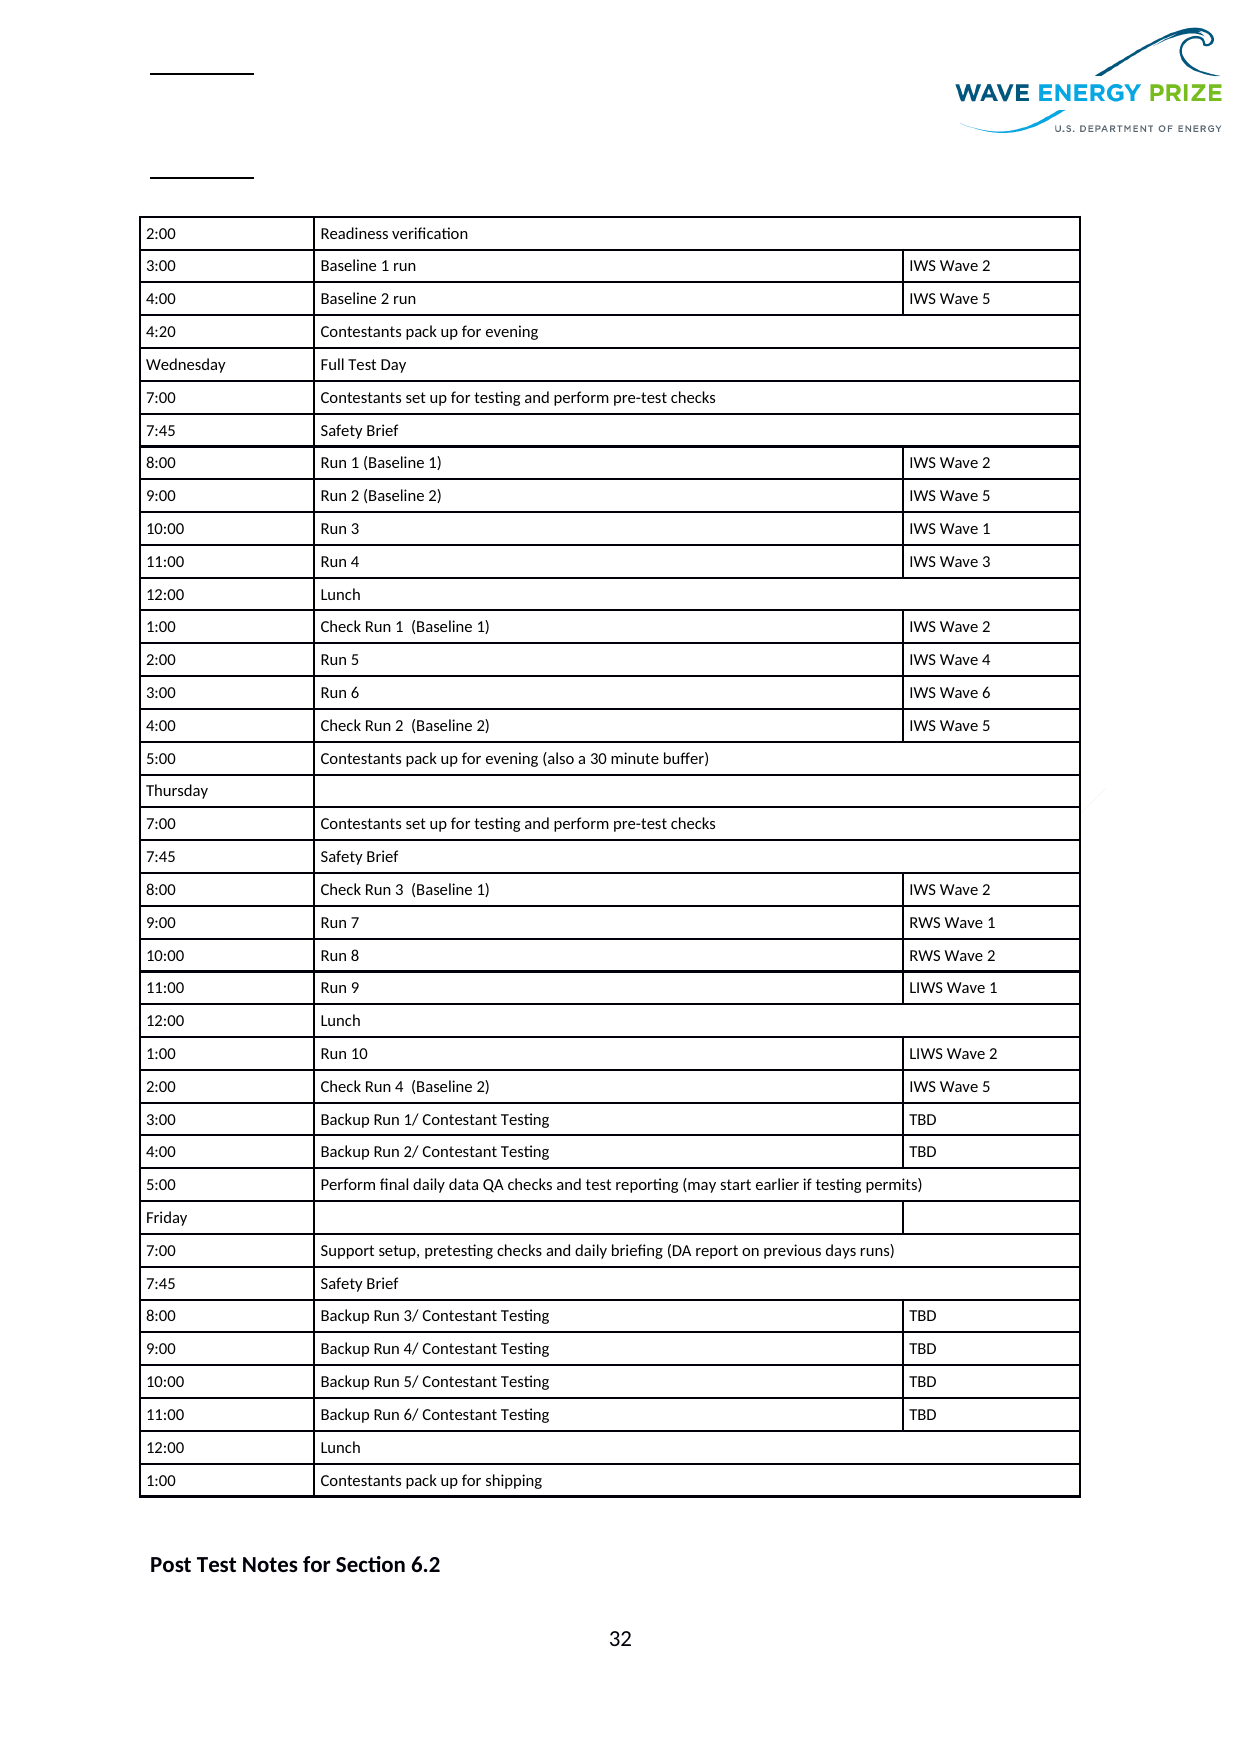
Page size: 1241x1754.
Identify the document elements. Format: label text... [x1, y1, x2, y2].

table_cell Backup Run 3/ Contestant Testing [315, 1301, 902, 1331]
table_cell Backup Run 2/ Contestant Testing [315, 1136, 902, 1167]
table_cell IWS Wave 2 [904, 611, 1079, 642]
table_cell 12:00 [141, 1432, 313, 1462]
table_cell Contestants set up for testing and perform pre-test checks [315, 808, 1079, 839]
table_cell TBD [904, 1104, 1079, 1134]
table_cell 4:20 [141, 316, 313, 347]
table_cell 7:00 [141, 808, 313, 839]
table_cell Check Run 2 (Baseline 2) [315, 710, 902, 741]
table_cell 2:00 [141, 1071, 313, 1102]
table_cell Safety Brief [315, 1268, 1079, 1298]
table_cell Run 5 [315, 644, 902, 675]
table_cell 12:00 [141, 579, 313, 609]
table_cell Backup Run 6/ Contestant Testing [315, 1399, 902, 1430]
table_cell Baseline 1 run [315, 251, 902, 281]
table_cell TBD [904, 1301, 1079, 1331]
table_cell LIWS Wave 1 [904, 973, 1079, 1003]
table_cell Check Run 4 (Baseline 2) [315, 1071, 902, 1102]
table_cell IWS Wave 3 [904, 546, 1079, 577]
table_cell 1:00 [141, 1038, 313, 1069]
table_cell 4:00 [141, 283, 313, 314]
table_cell Run 4 [315, 546, 902, 577]
table_cell 7:00 [141, 1235, 313, 1266]
table_cell IWS Wave 4 [904, 644, 1079, 675]
table_cell Run 7 [315, 907, 902, 937]
table_cell IWS Wave 2 [904, 251, 1079, 281]
table_cell 9:00 [141, 480, 313, 511]
table_cell 9:00 [141, 1333, 313, 1364]
table_cell 3:00 [141, 1104, 313, 1134]
table_cell Lunch [315, 1005, 1079, 1036]
table_cell Support setup, pretesting checks and daily briefing (DA report on previous days runs) [315, 1235, 1079, 1266]
table_cell RWS Wave 1 [904, 907, 1079, 937]
table_cell Baseline 2 run [315, 283, 902, 314]
table_cell Run 3 [315, 513, 902, 544]
table_cell 7:45 [141, 1268, 313, 1298]
table_cell 12:00 [141, 1005, 313, 1036]
table_cell 11:00 [141, 973, 313, 1003]
table_cell Lunch [315, 1432, 1079, 1462]
table_cell 2:00 [141, 218, 313, 248]
table_cell Backup Run 4/ Contestant Testing [315, 1333, 902, 1364]
table_cell Run 1 (Baseline 1) [315, 448, 902, 478]
table_cell Wednesday [141, 349, 313, 380]
table_cell Contestants set up for testing and perform pre-test checks [315, 382, 1079, 412]
table_cell 8:00 [141, 1301, 313, 1331]
table_cell Run 10 [315, 1038, 902, 1069]
table_cell Friday [141, 1202, 313, 1233]
table_cell 5:00 [141, 1169, 313, 1200]
table_cell 9:00 [141, 907, 313, 937]
text Post Test Notes for Section 6.2 [150, 1550, 1090, 1578]
table_cell 7:00 [141, 382, 313, 412]
table_cell 3:00 [141, 677, 313, 708]
table_cell IWS Wave 5 [904, 1071, 1079, 1102]
table_cell Check Run 3 (Baseline 1) [315, 874, 902, 905]
table_cell Run 9 [315, 973, 902, 1003]
table_cell 7:45 [141, 415, 313, 445]
table_cell Check Run 1 (Baseline 1) [315, 611, 902, 642]
table_cell 11:00 [141, 546, 313, 577]
table_cell TBD [904, 1366, 1079, 1397]
table_cell Run 6 [315, 677, 902, 708]
table_cell [315, 776, 1079, 806]
table_cell LIWS Wave 2 [904, 1038, 1079, 1069]
table_cell Run 2 (Baseline 2) [315, 480, 902, 511]
table_cell 4:00 [141, 1136, 313, 1167]
table_cell TBD [904, 1136, 1079, 1167]
table_cell Full Test Day [315, 349, 1079, 380]
table_cell Run 8 [315, 940, 902, 970]
table_cell 7:45 [141, 841, 313, 872]
picture [936, 5, 1238, 150]
table_cell Contestants pack up for shipping [315, 1465, 1079, 1495]
table_cell IWS Wave 5 [904, 480, 1079, 511]
table_cell IWS Wave 2 [904, 874, 1079, 905]
table_cell 1:00 [141, 1465, 313, 1495]
table_cell Backup Run 5/ Contestant Testing [315, 1366, 902, 1397]
table_cell TBD [904, 1333, 1079, 1364]
table_cell [904, 1202, 1079, 1233]
table_cell IWS Wave 5 [904, 710, 1079, 741]
table_cell Safety Brief [315, 841, 1079, 872]
table_cell Safety Brief [315, 415, 1079, 445]
table_cell IWS Wave 5 [904, 283, 1079, 314]
table_cell RWS Wave 2 [904, 940, 1079, 970]
table_cell 8:00 [141, 448, 313, 478]
table_cell 5:00 [141, 743, 313, 773]
table_cell Readiness verification [315, 218, 1079, 248]
table_cell 10:00 [141, 1366, 313, 1397]
table_cell 8:00 [141, 874, 313, 905]
table_cell Backup Run 1/ Contestant Testing [315, 1104, 902, 1134]
table_cell 2:00 [141, 644, 313, 675]
table_cell 4:00 [141, 710, 313, 741]
table_cell TBD [904, 1399, 1079, 1430]
table_cell IWS Wave 1 [904, 513, 1079, 544]
table_cell 10:00 [141, 940, 313, 970]
table_cell IWS Wave 6 [904, 677, 1079, 708]
table_cell Thursday [141, 776, 313, 806]
table_cell Perform final daily data QA checks and test reporting (may start earlier if testing permits) [315, 1169, 1079, 1200]
table_cell 3:00 [141, 251, 313, 281]
table_cell 1:00 [141, 611, 313, 642]
table_cell IWS Wave 2 [904, 448, 1079, 478]
table_cell Contestants pack up for evening [315, 316, 1079, 347]
table_cell 10:00 [141, 513, 313, 544]
table_cell [315, 1202, 902, 1233]
table_cell Lunch [315, 579, 1079, 609]
table_cell 11:00 [141, 1399, 313, 1430]
table_cell Contestants pack up for evening (also a 30 minute buffer) [315, 743, 1079, 773]
